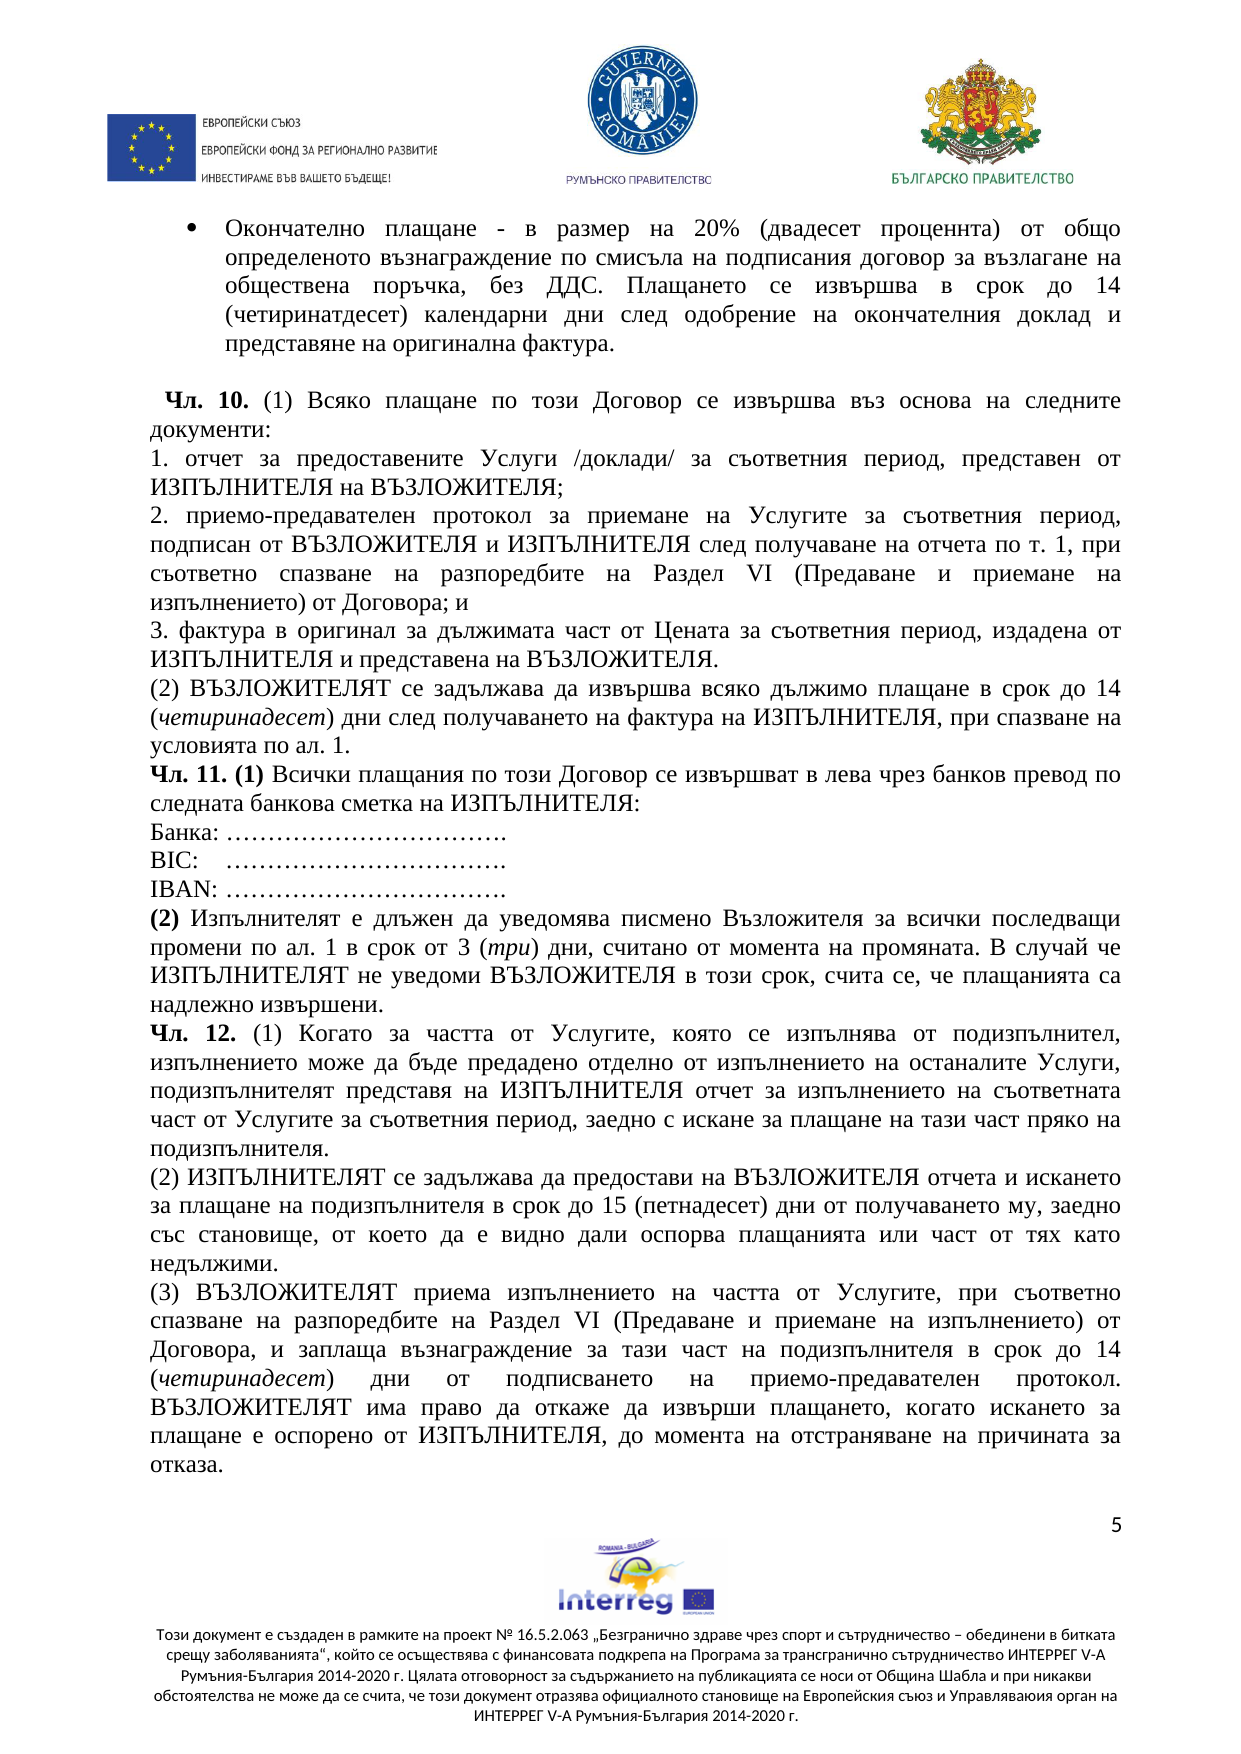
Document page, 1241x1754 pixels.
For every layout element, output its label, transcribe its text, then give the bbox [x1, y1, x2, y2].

picture [544, 1538, 729, 1625]
